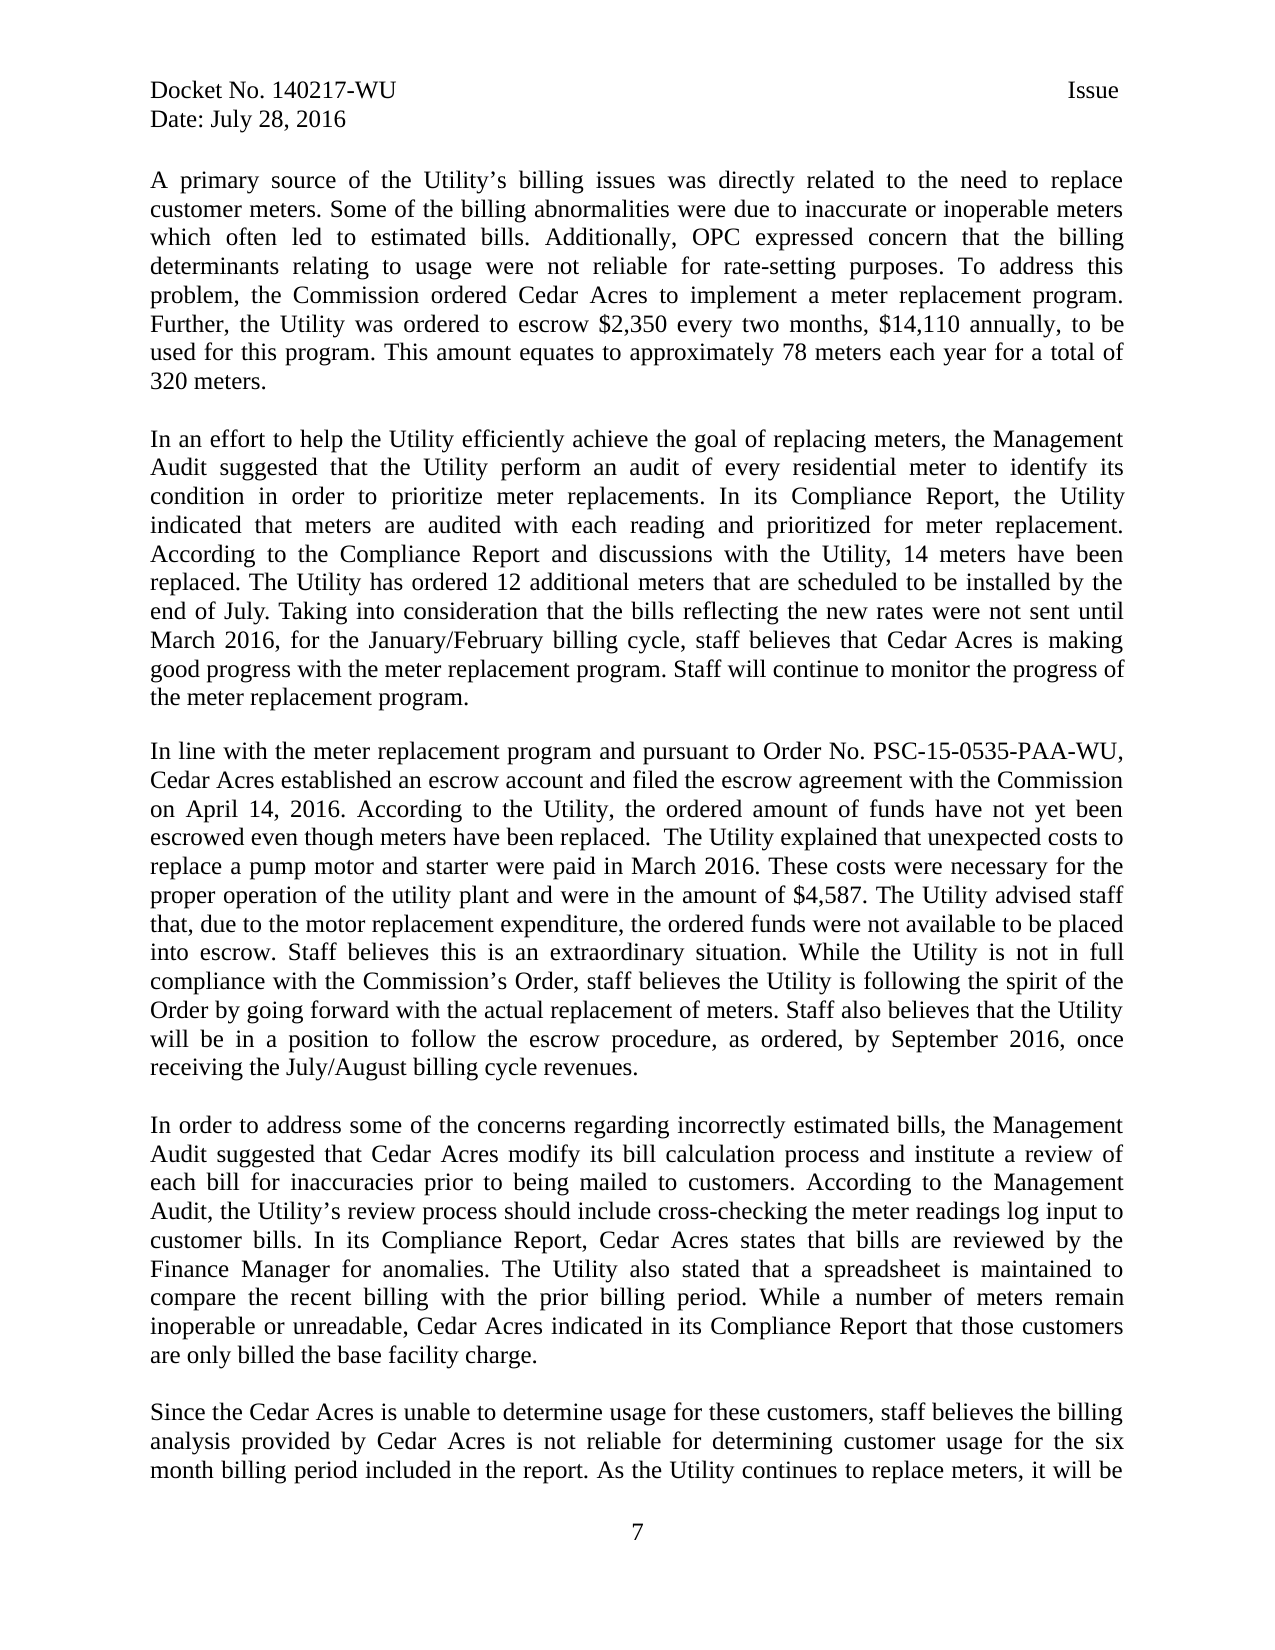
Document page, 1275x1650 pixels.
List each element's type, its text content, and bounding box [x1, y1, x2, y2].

text A primary source of the Utility’s billing issues was directly related to the need to replace customer meters. Some of the billing abnormalities were due to inaccurate or inoperable meters which often led to estimated bills. Additionally, OPC expressed concern that the billing determinants relating to usage were not reliable for rate-setting purposes. To address this problem, the Commission ordered Cedar Acres to implement a meter replacement program. Further, the Utility was ordered to escrow $2,350 every two months, $14,110 annually, to be used for this program. This amount equates to approximately 78 meters each year for a total of 320 meters. [150, 165, 1125, 395]
text In line with the meter replacement program and pursuant to Order No. PSC-15-0535-PAA-WU, Cedar Acres established an escrow account and filed the escrow agreement with the Commission on April 14, 2016. According to the Utility, the ordered amount of funds have not yet been escrowed even though meters have been replaced. The Utility explained that unexpected costs to replace a pump motor and starter were paid in March 2016. These costs were necessary for the proper operation of the utility plant and were in the amount of $4,587. The Utility advised staff that, due to the motor replacement expenditure, the ordered funds were not available to be placed into escrow. Staff believes this is an extraordinary situation. While the Utility is not in full compliance with the Commission’s Order, staff believes the Utility is following the spirit of the Order by going forward with the actual replacement of meters. Staff also believes that the Utility will be in a position to follow the escrow procedure, as ordered, by September 2016, once receiving the July/August billing cycle revenues. [150, 736, 1125, 1081]
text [150, 1397, 1125, 1484]
text In order to address some of the concerns regarding incorrectly estimated bills, the Management Audit suggested that Cedar Acres modify its bill calculation process and institute a review of each bill for inaccuracies prior to being mailed to customers. According to the Management Audit, the Utility’s review process should include cross-checking the meter readings log input to customer bills. In its Compliance Report, Cedar Acres states that bills are reviewed by the Finance Manager for anomalies. The Utility also stated that a spreadsheet is maintained to compare the recent billing with the prior billing period. While a number of meters remain inoperable or unreadable, Cedar Acres indicated in its Compliance Report that those customers are only billed the base facility charge. [150, 1110, 1125, 1369]
subtitle In an effort to help the Utility efficiently achieve the goal of replacing meters, the Management Audit suggested that the Utility perform an audit of every residential meter to identify its condition in order to prioritize meter replacements. In its Compliance Report, the Utility indicated that meters are audited with each reading and prioritized for meter replacement. According to the Compliance Report and discussions with the Utility, 14 meters have been replaced. The Utility has ordered 12 additional meters that are scheduled to be installed by the end of July. Taking into consideration that the bills reflecting the new rates were not sent until March 2016, for the January/February billing cycle, staff believes that Cedar Acres is making good progress with the meter replacement program. Staff will continue to monitor the progress of the meter replacement program. [150, 424, 1125, 711]
